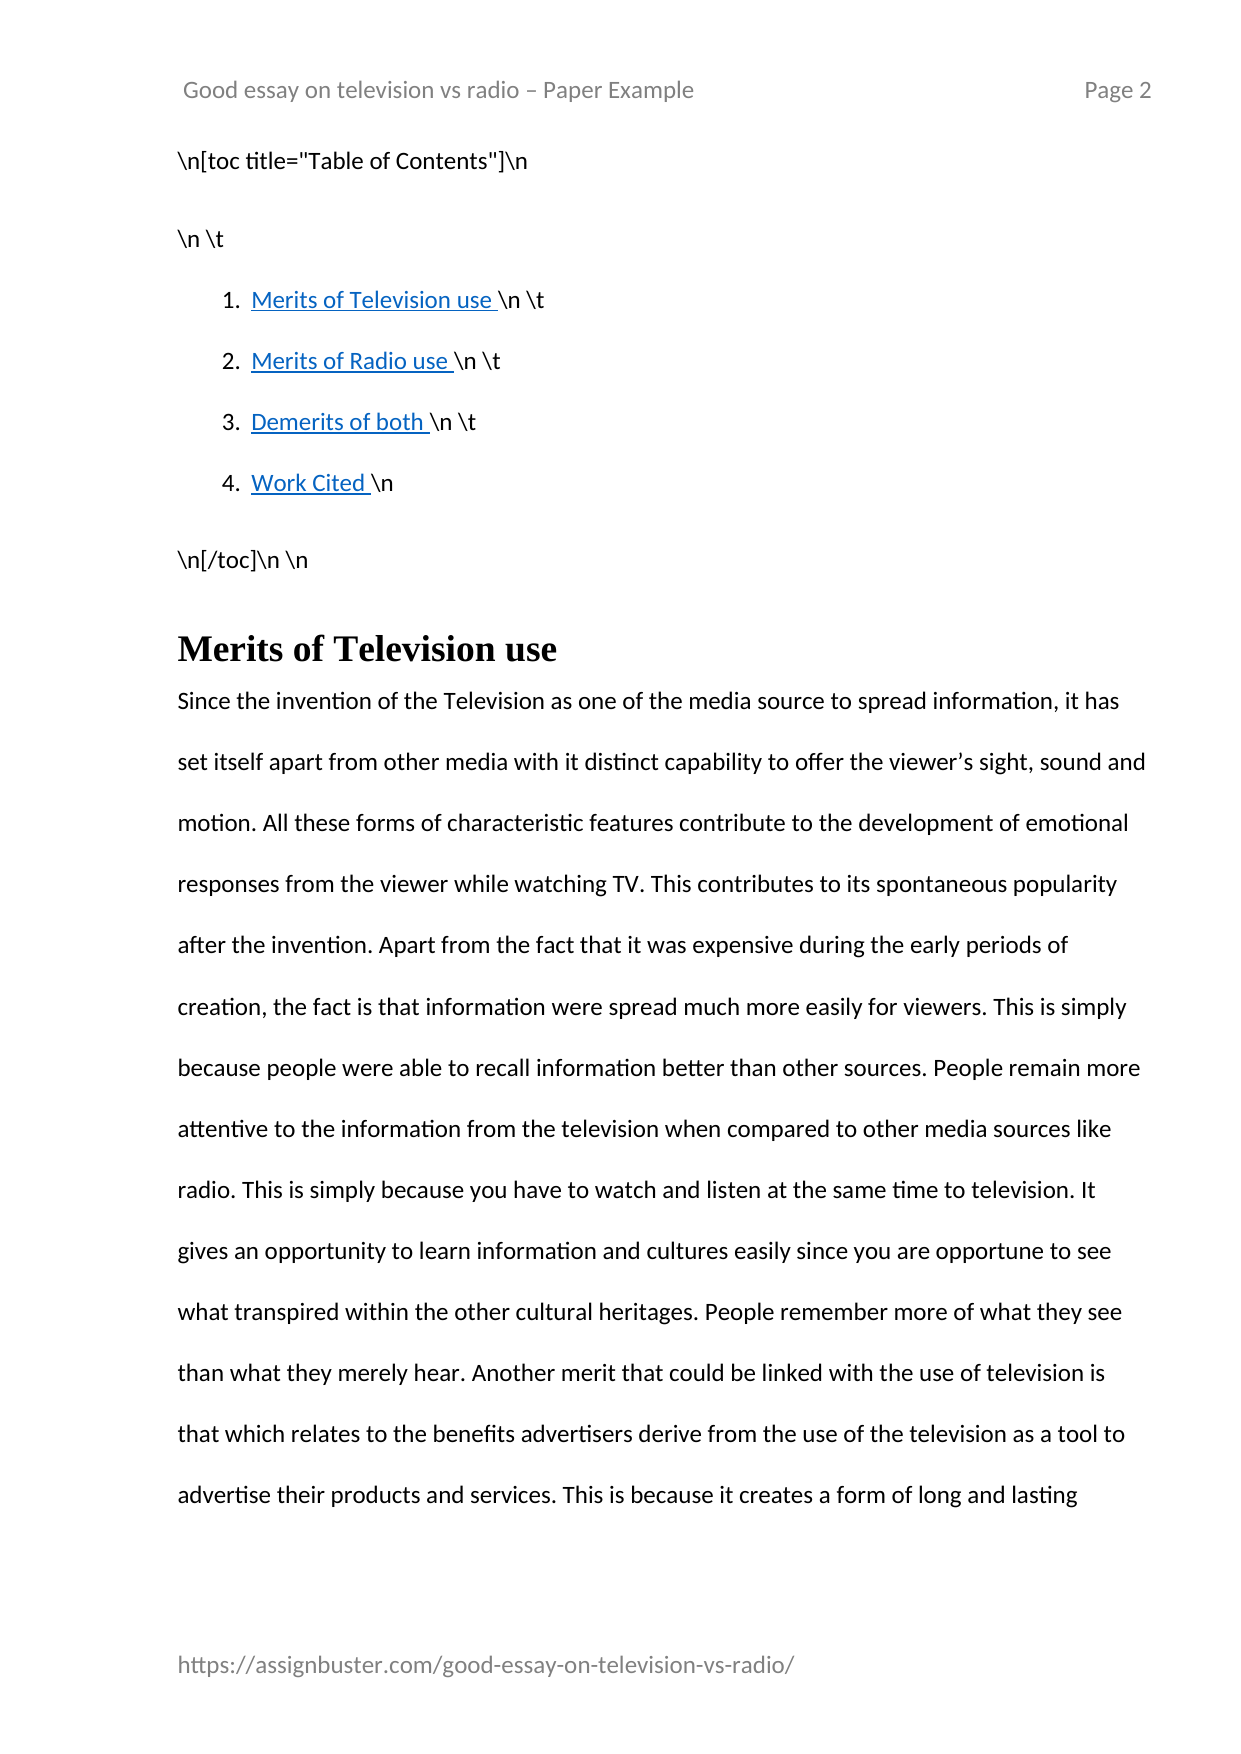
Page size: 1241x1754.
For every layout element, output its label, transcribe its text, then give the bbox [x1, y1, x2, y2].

list Work Cited \n [222, 467, 1152, 497]
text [177, 686, 1152, 1509]
text \n[/toc]\n \n [177, 544, 1152, 575]
list Demerits of both \n \t [222, 406, 1152, 436]
list \n \t [177, 223, 1152, 253]
subtitle Merits of Television use [177, 626, 1152, 669]
text \n[toc title="Table of Contents"]\n [177, 145, 1152, 176]
list Merits of Television use \n \t [222, 284, 1152, 314]
list Merits of Radio use \n \t [222, 345, 1152, 375]
